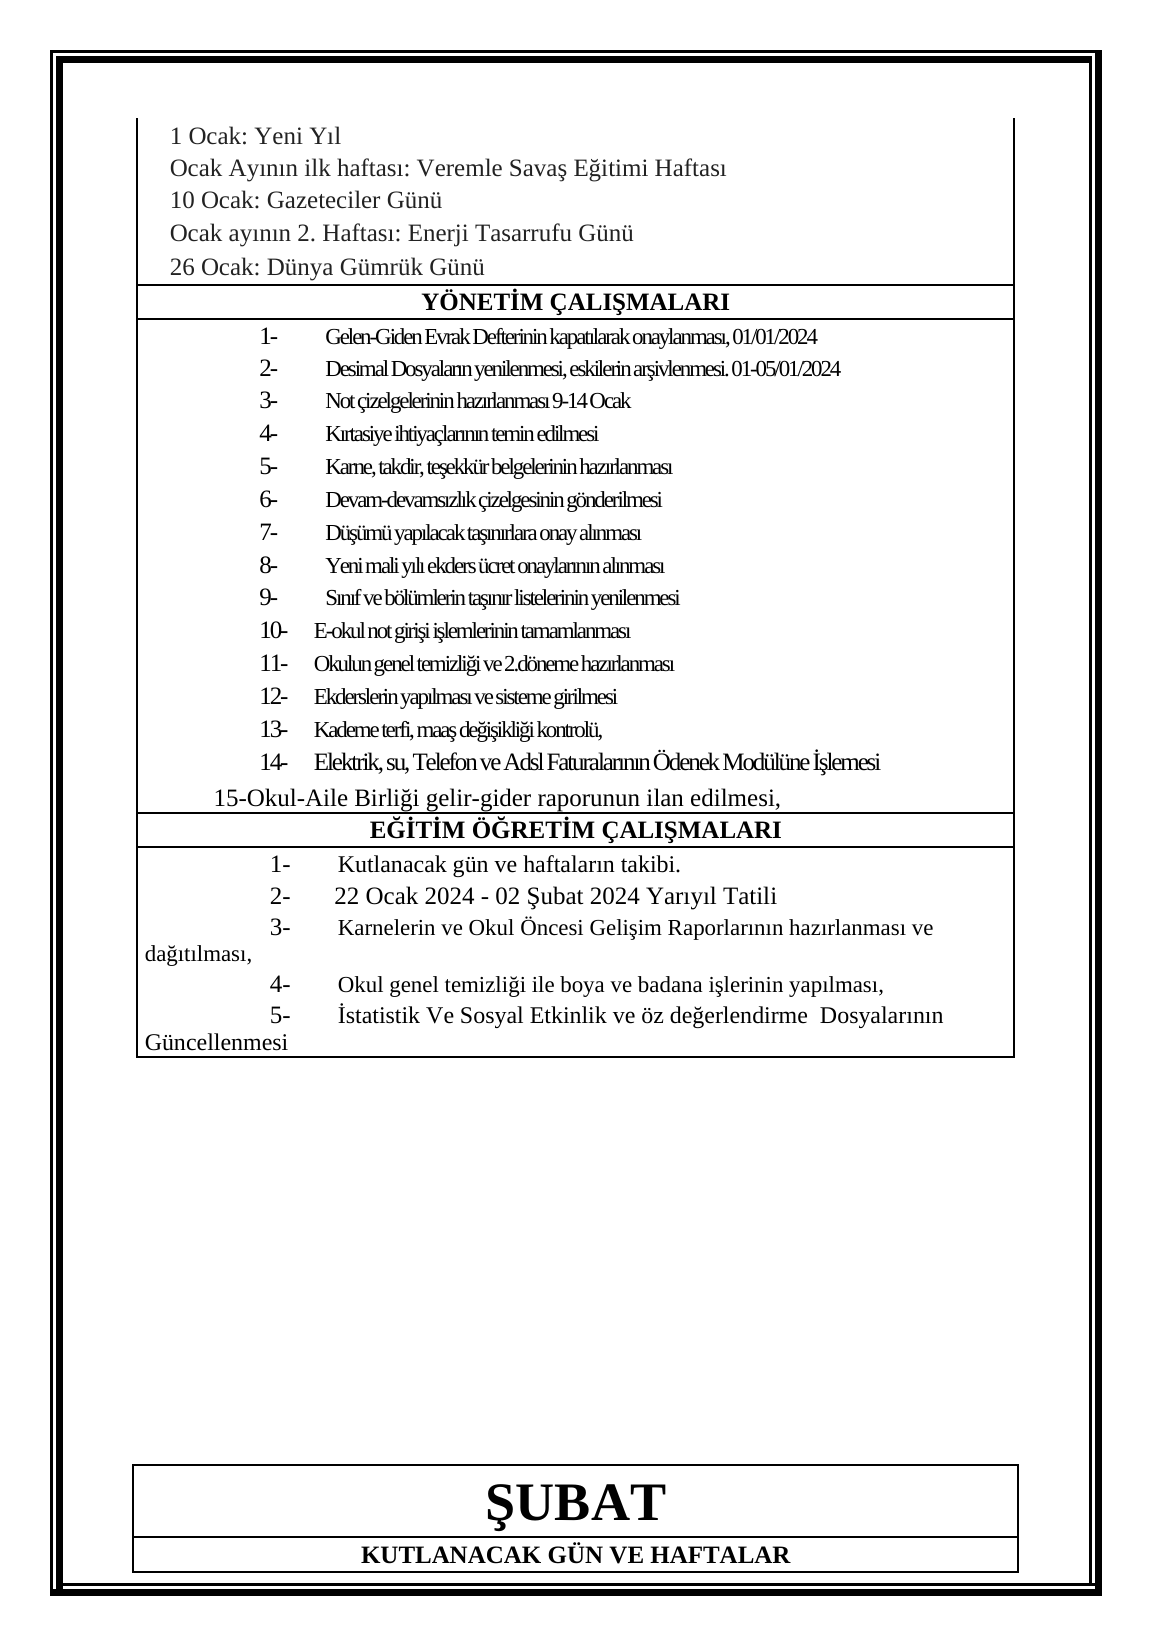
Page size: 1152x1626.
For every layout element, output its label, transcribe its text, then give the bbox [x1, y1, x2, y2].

table_cell 15-Okul-Aile Birliği gelir-gider raporunun ilan edilmesi, [138, 778, 1013, 812]
table_cell 6- Devam-devamsızlık çizelgesinin gönderilmesi [138, 482, 1013, 515]
table_cell 10- E-okul not girişi işlemlerinin tamamlanması [138, 613, 1013, 646]
table_header ŞUBAT [134, 1466, 1017, 1536]
table_cell 7- Düşümü yapılacak taşınırlara onay alınması [138, 515, 1013, 548]
table_cell 1 Ocak: Yeni Yıl [138, 118, 1013, 151]
table_cell 13- Kademe terfi, maaş değişikliği kontrolü, [138, 712, 1013, 744]
table_cell 11- Okulun genel temizliği ve 2.döneme hazırlanması [138, 646, 1013, 679]
table_cell Ocak Ayının ilk haftası: Veremle Savaş Eğitimi Haftası [138, 151, 1013, 184]
table_cell 9- Sınıf ve bölümlerin taşınır listelerinin yenilenmesi [138, 581, 1013, 613]
table_cell 8- Yeni mali yılı ekders ücret onaylarının alınması [138, 548, 1013, 581]
table_cell 14- Elektrik, su, Telefon ve Adsl Faturalarının Ödenek Modülüne İşlemesi [138, 745, 1013, 777]
table_cell 2- Desimal Dosyaların yenilenmesi, eskilerin arşivlenmesi. 01-05/01/2024 [138, 351, 1013, 384]
table_cell 5- Karne, takdir, teşekkür belgelerinin hazırlanması [138, 449, 1013, 482]
table_cell EĞİTİM ÖĞRETİM ÇALIŞMALARI [138, 814, 1013, 846]
table_cell 4- Kırtasiye ihtiyaçlarının temin edilmesi [138, 416, 1013, 449]
table_cell 3- Karnelerin ve Okul Öncesi Gelişim Raporlarının hazırlanması ve dağıtılması, [138, 912, 1013, 967]
table_cell Ocak ayının 2. Haftası: Enerji Tasarrufu Günü [138, 216, 1013, 249]
table_cell 2- 22 Ocak 2024 - 02 Şubat 2024 Yarıyıl Tatili [138, 879, 1013, 912]
table_cell 3- Not çizelgelerinin hazırlanması 9-14 Ocak [138, 384, 1013, 416]
table_cell YÖNETİM ÇALIŞMALARI [138, 286, 1013, 318]
table_cell 26 Ocak: Dünya Gümrük Günü [138, 249, 1013, 284]
table_cell 10 Ocak: Gazeteciler Günü [138, 184, 1013, 216]
table_cell 5- İstatistik Ve Sosyal Etkinlik ve öz değerlendirme Dosyalarının Güncellenmesi [138, 1000, 1013, 1056]
table_cell 1- Kutlanacak gün ve haftaların takibi. [138, 848, 1013, 879]
table_cell 12- Ekderslerin yapılması ve sisteme girilmesi [138, 679, 1013, 712]
table_cell KUTLANACAK GÜN VE HAFTALAR [134, 1538, 1017, 1571]
table_cell 1- Gelen-Giden Evrak Defterinin kapatılarak onaylanması, 01/01/2024 [138, 320, 1013, 351]
table_cell 4- Okul genel temizliği ile boya ve badana işlerinin yapılması, [138, 967, 1013, 1000]
